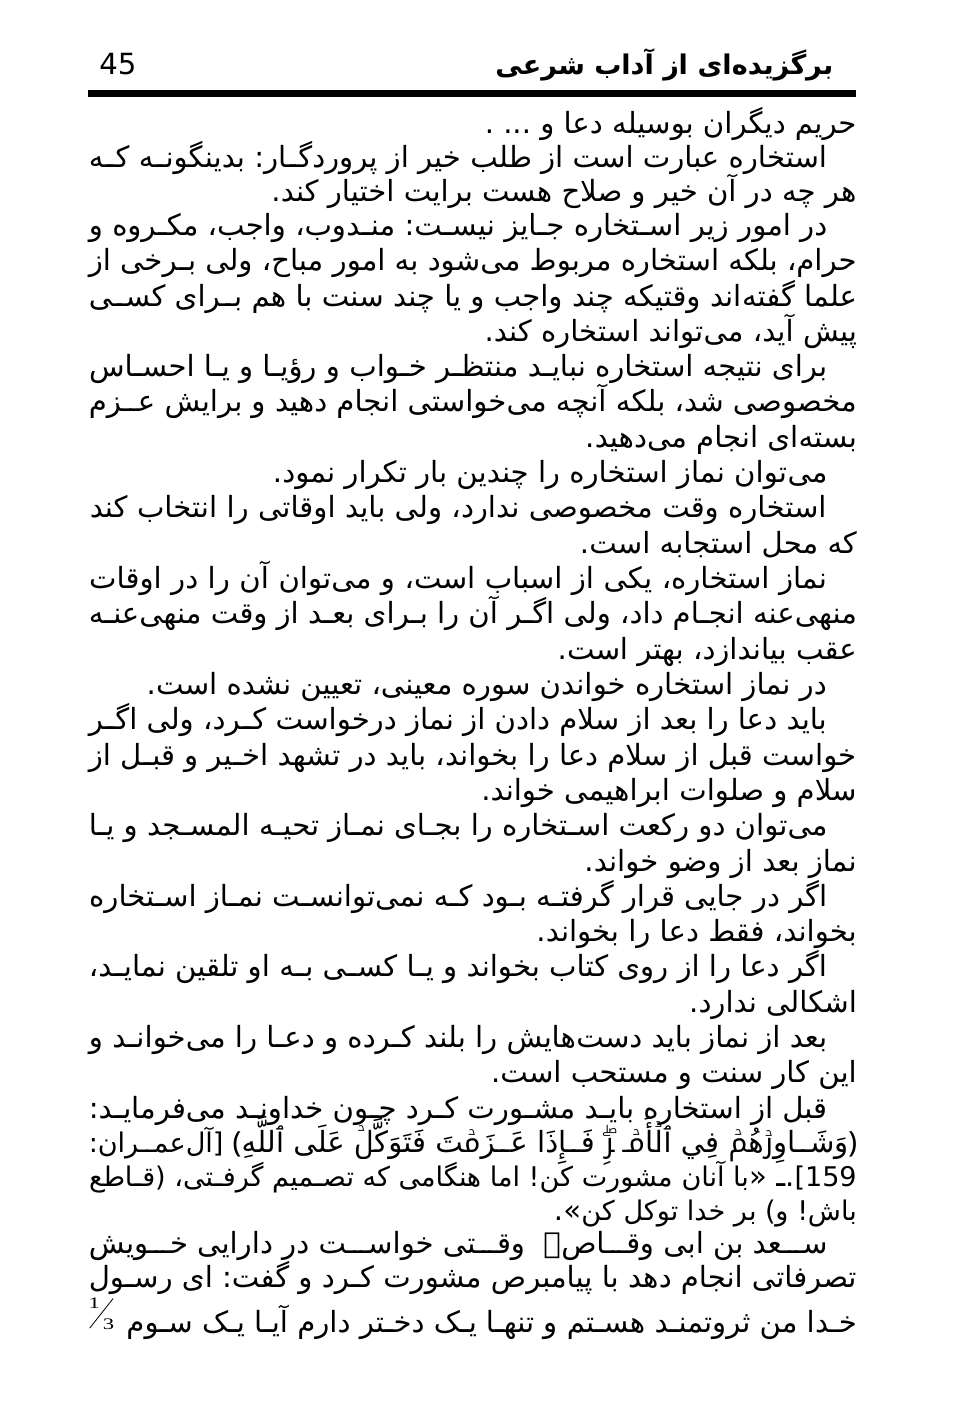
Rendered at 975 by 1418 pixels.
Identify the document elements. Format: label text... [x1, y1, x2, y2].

text برای نتیجه استخاره نباید منتظر خواب و رؤیا و یا احساس مخصوصی شد، بلکه آنچه می‌خواستی انجام دهید و برایش عزم بسته‌ای انجام می‌دهید. [89, 349, 857, 454]
text باید دعا را بعد از سلام دادن از نماز درخواست کرد، ولی اگر خواست قبل از سلام دعا را بخواند، باید در تشهد اخیر و قبل از سلام و صلوات ابراهیمی خواند. [89, 703, 857, 807]
text اگر دعا را از روی کتاب بخواند و یا کسی به او تلقین نماید، اشکالی ندارد. [89, 950, 857, 1019]
text اگر در جایی قرار گرفته بود که نمی‌توانست نماز استخاره بخواند، فقط دعا را بخواند. [89, 879, 857, 948]
text بر دعاء استخاره همان چیزهایی که بر نمازهای دیگر انطباق پیدا می‌کند نیز جاری است، مانند کسب حلال، تجاوز نکردن به حریم دیگران بوسیله دعا و ... . [89, 106, 857, 140]
text قبل از استخاره باید مشورت کرد چون خداوند می‌فرماید: ﴿وَشَاوِرۡهُمۡ فِي ٱلۡأَمۡرِۖ فَإِذَا عَزَمۡتَ فَتَوَكَّلۡ عَلَى ٱللَّهِ﴾ [آل‌عمران: 159]. «با آنان مشورت كن! اما هنگامى كه تصمیم گرفتى، (قاطع باش! و) بر خدا توكل كن». [89, 1091, 857, 1227]
text بعد از نماز باید دست‌هایش را بلند کرده و دعا را می‌خواند و این کار سنت و مستحب است. [89, 1020, 857, 1090]
text نماز استخاره، یکی از اسباب است، و می‌توان آن را در اوقات منهی‌عنه انجام داد، ولی اگر آن را برای بعد از وقت منهی‌عنه عقب بیاندازد، بهتر است. [89, 561, 857, 666]
text می‌توان نماز استخاره را چندین بار تکرار نمود. [89, 455, 857, 489]
text در امور زیر استخاره جایز نیست: مندوب، واجب، مکروه و حرام، بلکه استخاره مربوط می‌شود به امور مباح، ولی برخی از علما گفته‌اند وقتیکه چند واجب و یا چند سنت با هم برای کسی پیش آید، می‌تواند استخاره کند. [89, 208, 857, 348]
text استخاره عبارت است از طلب خیر از پروردگار: بدینگونه که هر چه در آن خیر و صلاح هست برایت اختیار کند. [89, 140, 857, 208]
text استخاره وقت مخصوصی ندارد، ولی باید اوقاتی را انتخاب کند که محل استجابه است. [89, 491, 857, 560]
text می‌توان دو رکعت استخاره را بجای نماز تحیه المسجد و یا نماز بعد از وضو خواند. [89, 808, 857, 878]
text در نماز استخاره خواندن سوره معینی، تعیین نشده است. [89, 667, 857, 701]
